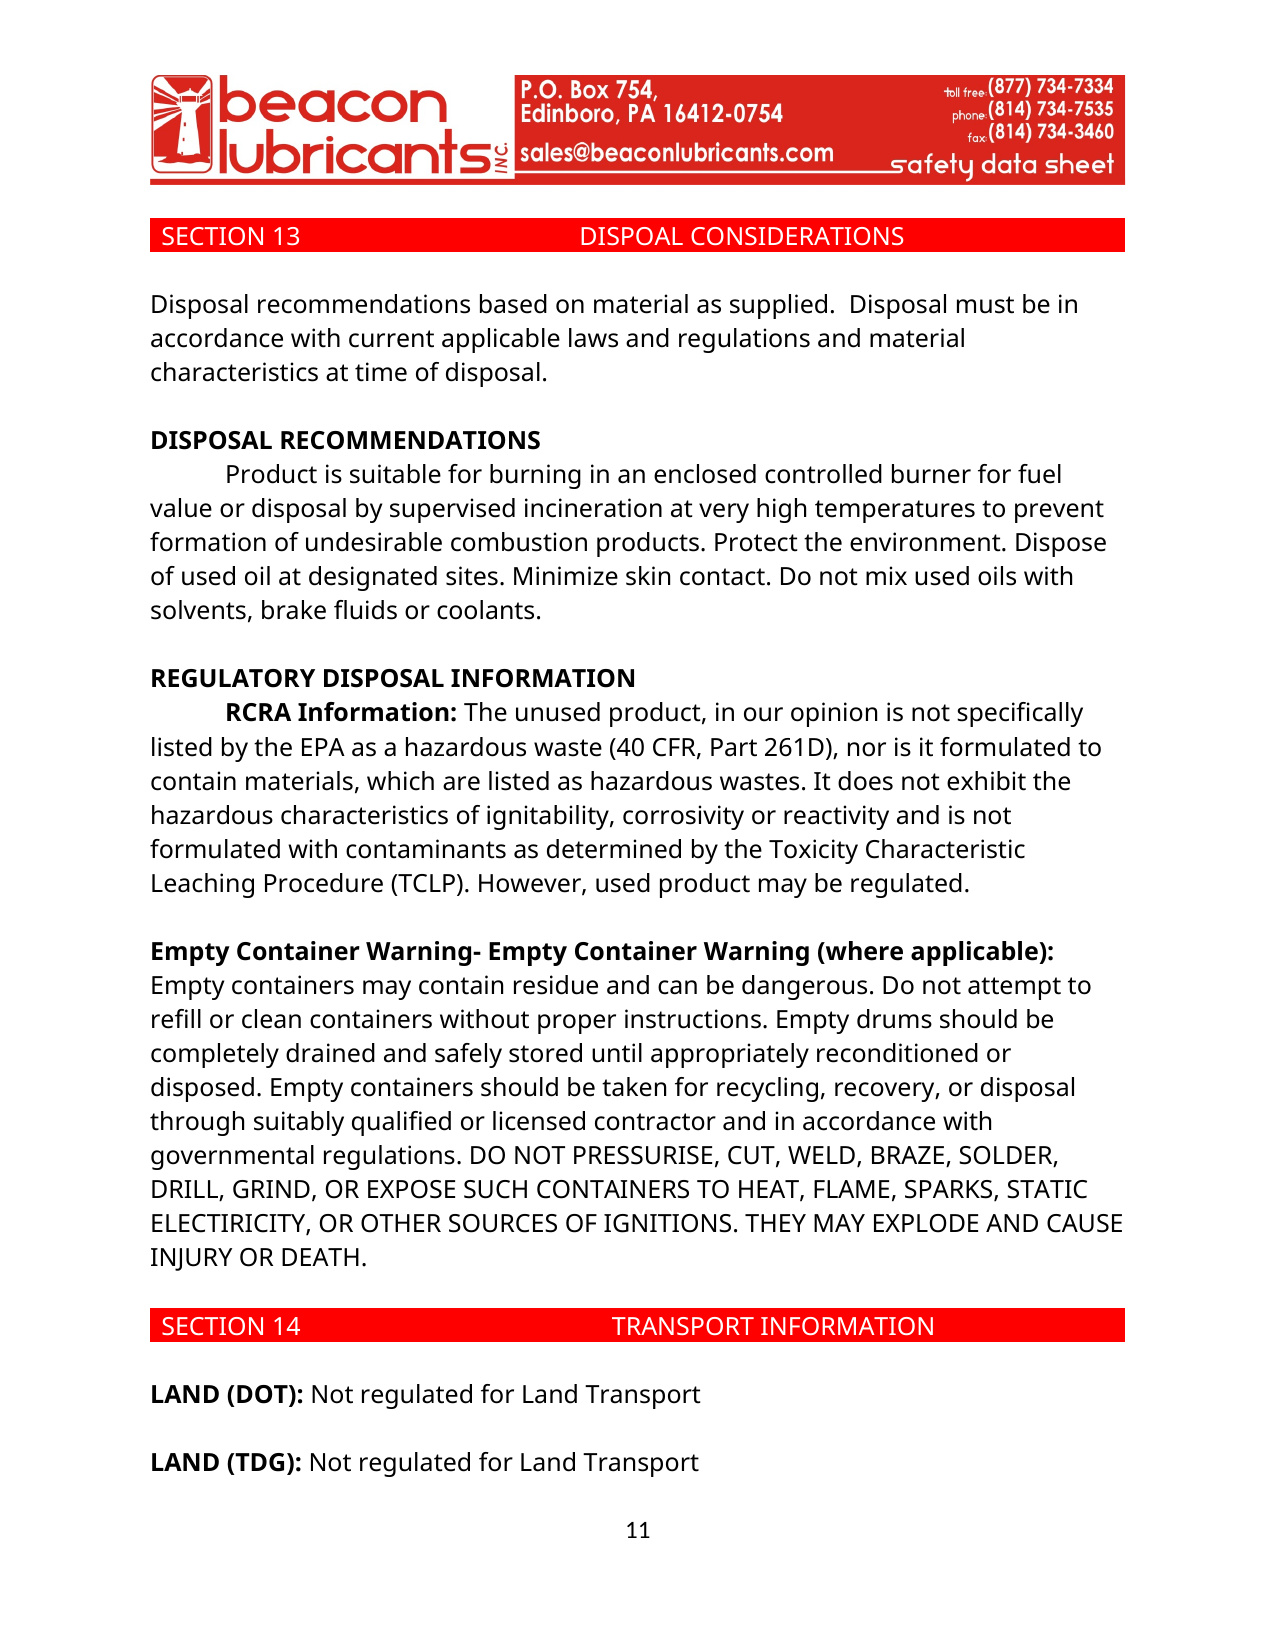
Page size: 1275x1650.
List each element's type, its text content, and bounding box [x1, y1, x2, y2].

text REGULATORY DISPOSAL INFORMATION [150, 661, 1125, 695]
text RCRA Information: The unused product, in our opinion is not specifically listed by the EPA as a hazardous waste (40 CFR, Part 261D), nor is it formulated to contain materials, which are listed as hazardous wastes. It does not exhibit the hazardous characteristics of ignitability, corrosivity or reactivity and is not formulated with contaminants as determined by the Toxicity Characteristic Leaching Procedure (TCLP). However, used product may be regulated. [150, 695, 1125, 899]
table_header SECTION 13 DISPOAL CONSIDERATIONS [150, 218, 1125, 252]
table_header SECTION 14 TRANSPORT INFORMATION [150, 1308, 1125, 1342]
picture [150, 75, 1125, 185]
text Empty Container Warning- Empty Container Warning (where applicable): Empty containers may contain residue and can be dangerous. Do not attempt to refill or clean containers without proper instructions. Empty drums should be completely drained and safely stored until appropriately reconditioned or disposed. Empty containers should be taken for recycling, recovery, or disposal through suitably qualified or licensed contractor and in accordance with governmental regulations. DO NOT PRESSURISE, CUT, WELD, BRAZE, SOLDER, DRILL, GRIND, OR EXPOSE SUCH CONTAINERS TO HEAT, FLAME, SPARKS, STATIC ELECTIRICITY, OR OTHER SOURCES OF IGNITIONS. THEY MAY EXPLODE AND CAUSE INJURY OR DEATH. [150, 933, 1125, 1274]
text Product is suitable for burning in an enclosed controlled burner for fuel value or disposal by supervised incineration at very high temperatures to prevent formation of undesirable combustion products. Protect the environment. Dispose of used oil at designated sites. Minimize skin contact. Do not mix used oils with solvents, brake fluids or coolants. [150, 457, 1125, 627]
text LAND (TDG): Not regulated for Land Transport [150, 1444, 1125, 1478]
text LAND (DOT): Not regulated for Land Transport [150, 1376, 1125, 1410]
text Disposal recommendations based on material as supplied. Disposal must be in accordance with current applicable laws and regulations and material characteristics at time of disposal. [150, 286, 1125, 388]
text DISPOSAL RECOMMENDATIONS [150, 423, 1125, 457]
